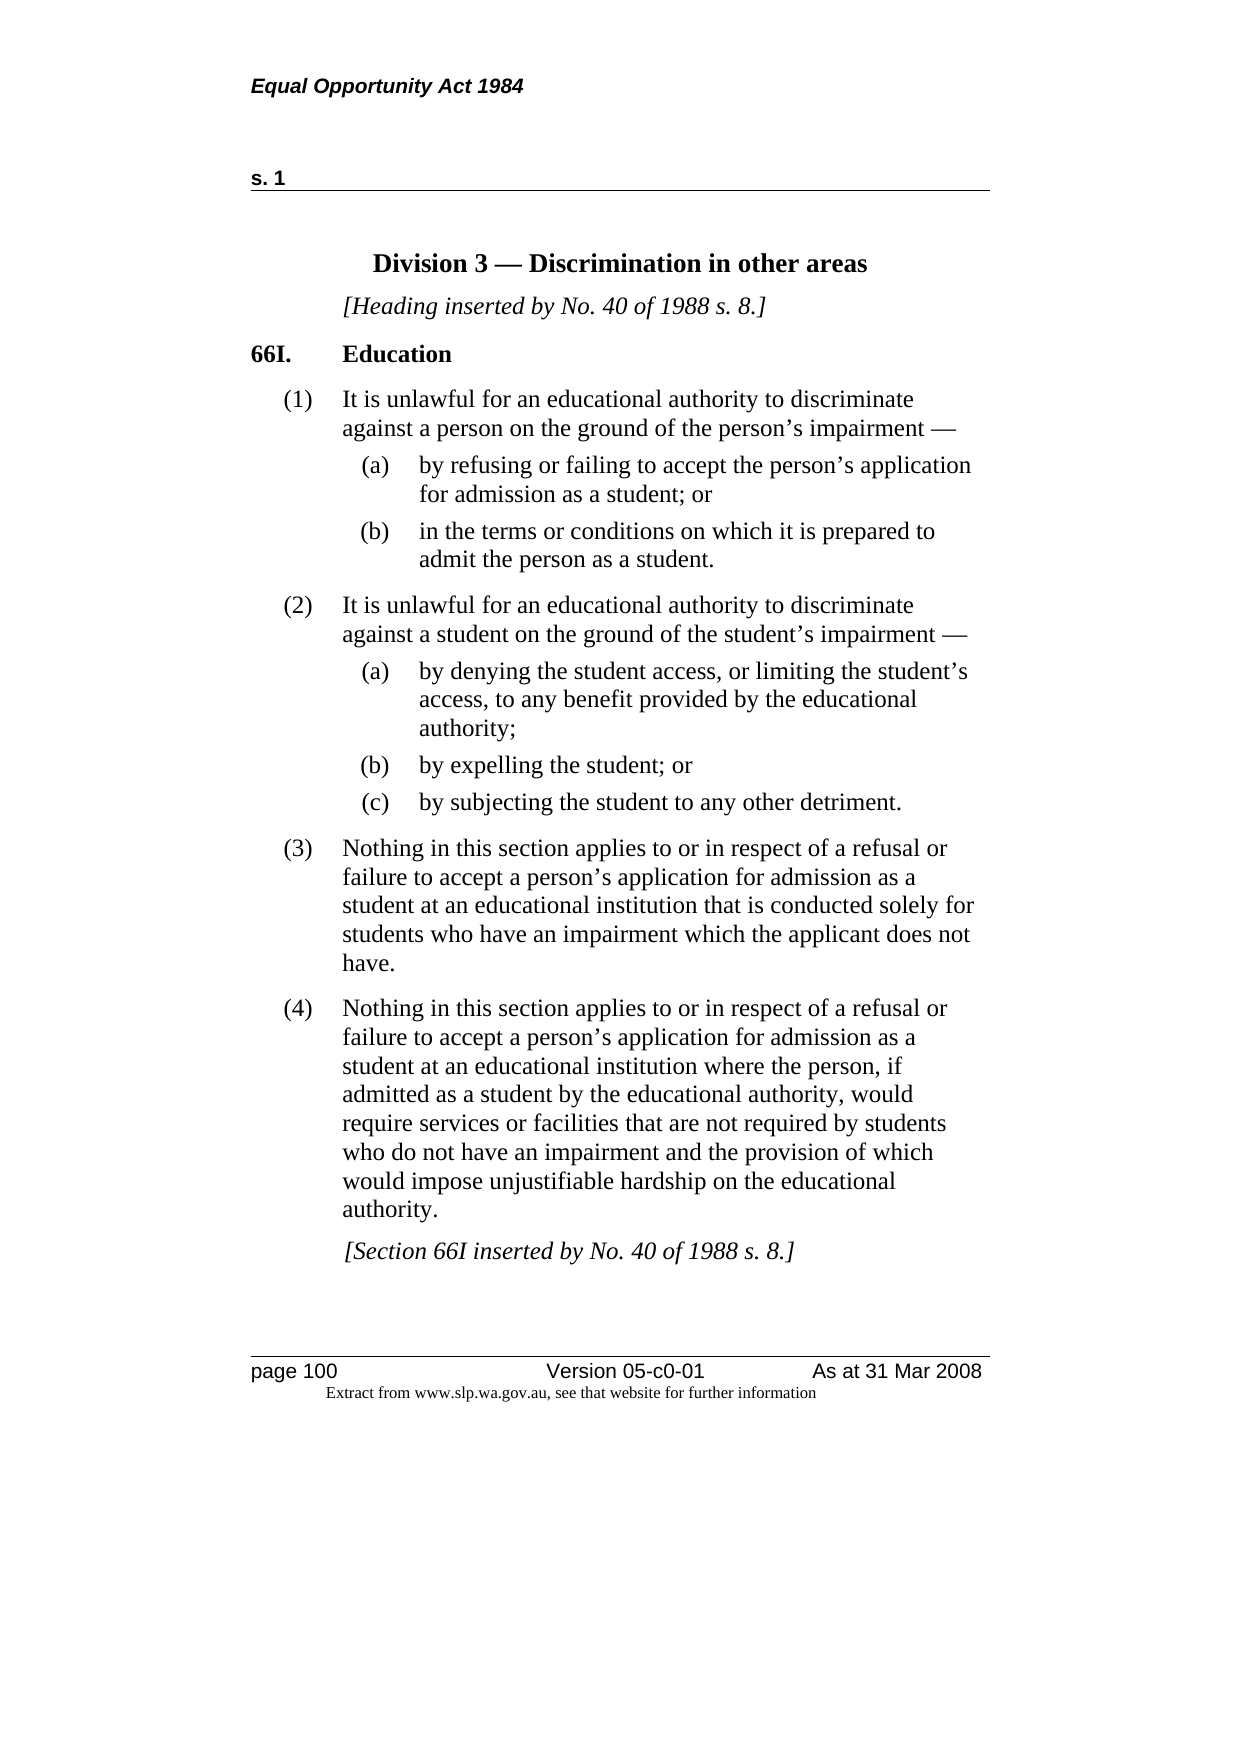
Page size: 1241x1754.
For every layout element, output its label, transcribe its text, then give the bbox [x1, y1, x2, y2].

text (b) by expelling the student; or [251, 750, 990, 779]
text (4) Nothing in this section applies to or in respect of a refusal or failure to accept a person’s application for admission as a student at an educational institution where the person, if admitted as a student by the educational authority, would require services or facilities that are not required by students who do not have an impairment and the provision of which would impose unjustifiable hardship on the educational authority. [251, 993, 990, 1223]
text (c) by subjecting the student to any other detriment. [251, 787, 990, 816]
text (2) It is unlawful for an educational authority to discriminate against a student on the ground of the student’s impairment — [251, 590, 990, 647]
subtitle [Heading inserted by No. 40 of 1988 s. 8.] [252, 291, 990, 320]
text (a) by denying the student access, or limiting the student’s access, to any benefit provided by the educational authority; [251, 656, 990, 742]
text (a) by refusing or failing to accept the person’s application for admission as a student; or [251, 450, 990, 507]
subtitle 66I. Education [251, 339, 990, 367]
text (3) Nothing in this section applies to or in respect of a refusal or failure to accept a person’s application for admission as a student at an educational institution that is conducted solely for students who have an impairment which the applicant does not have. [251, 833, 990, 977]
subtitle Division 3 — Discrimination in other areas [251, 247, 990, 279]
text (1) It is unlawful for an educational authority to discriminate against a person on the ground of the person’s impairment — [251, 384, 990, 442]
text (b) in the terms or conditions on which it is prepared to admit the person as a student. [251, 516, 990, 573]
text [Section 66I inserted by No. 40 of 1988 s. 8.] [251, 1236, 990, 1264]
